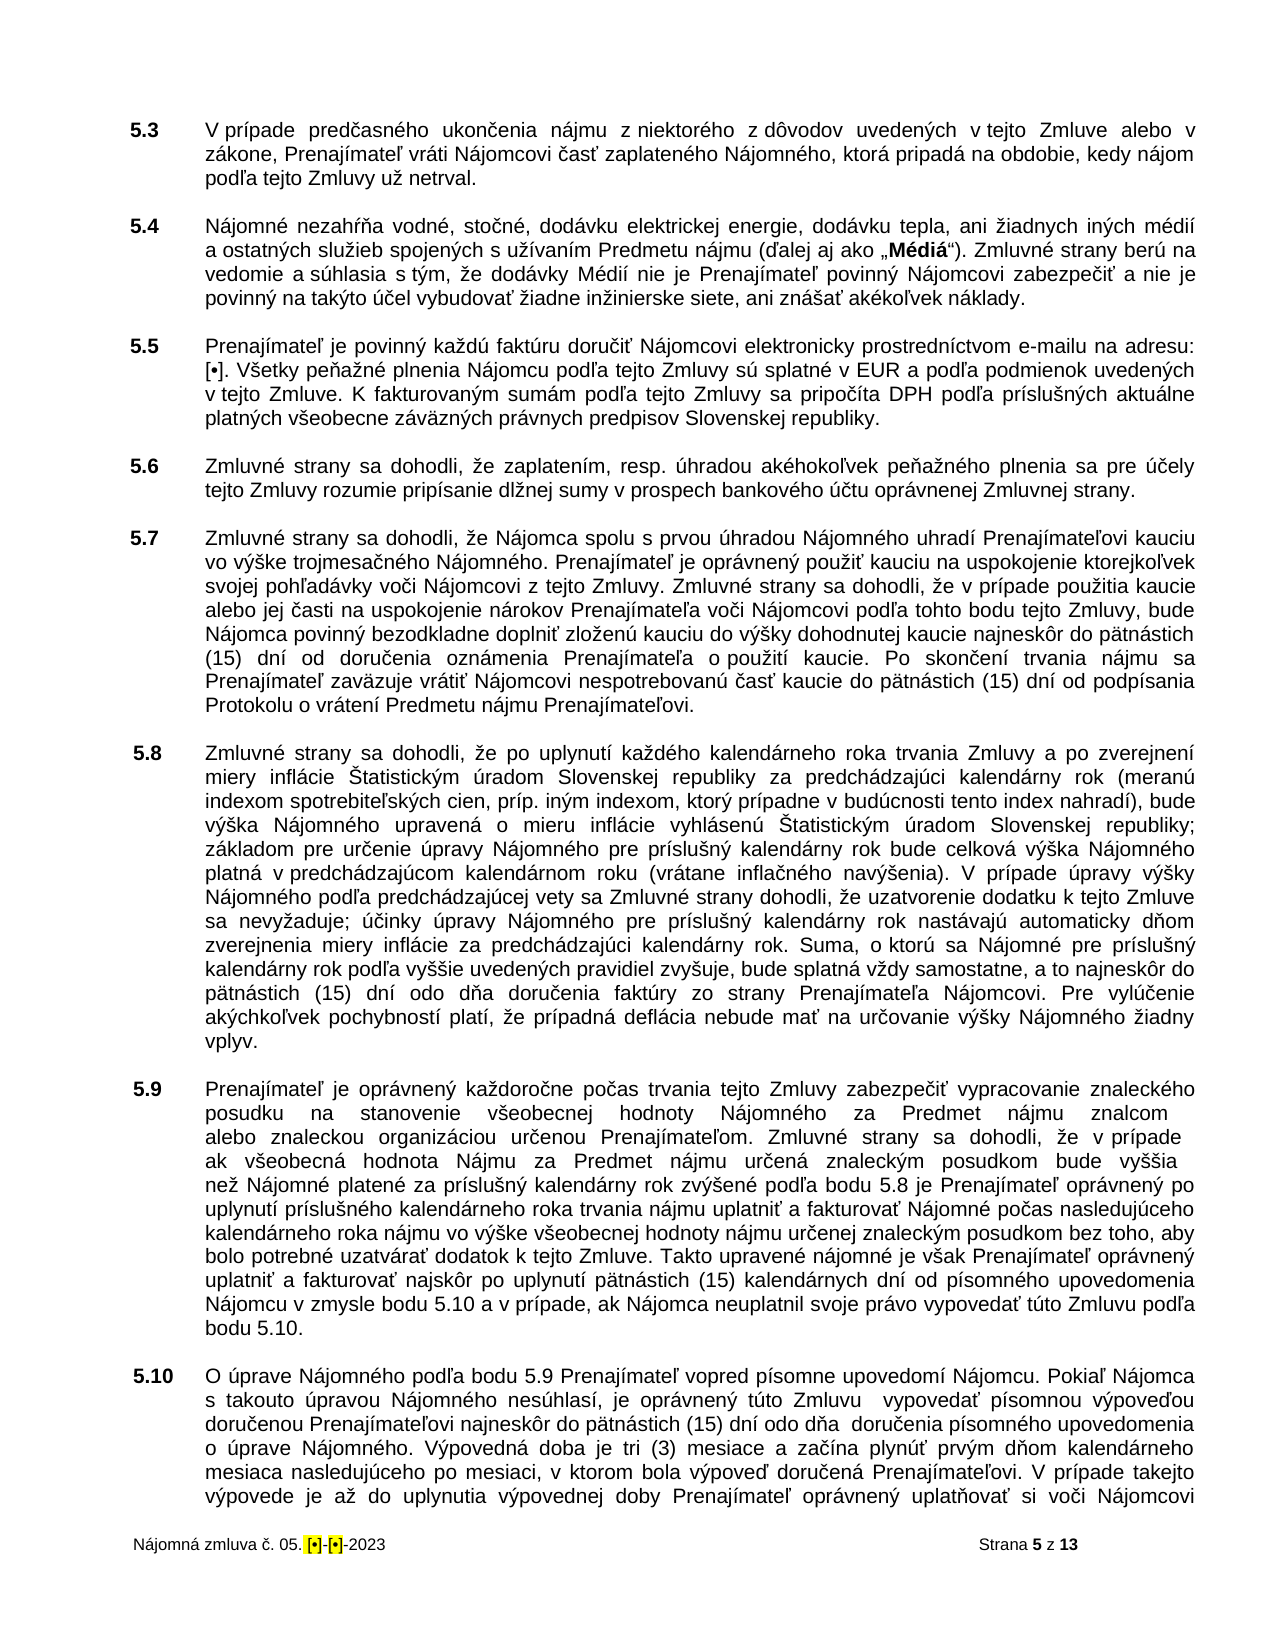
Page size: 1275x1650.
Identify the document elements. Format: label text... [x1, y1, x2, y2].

text 5.4 Nájomné nezahŕňa vodné, stočné, dodávku elektrickej energie, dodávku tepla, ani žiadnych iných médií a ostatných služieb spojených s užívaním Predmetu nájmu (ďalej aj ako „Médiá“). Zmluvné strany berú na vedomie a súhlasia s tým, že dodávky Médií nie je Prenajímateľ povinný Nájomcovi zabezpečiť a nie je povinný na takýto účel vybudovať žiadne inžinierske siete, ani znášať akékoľvek náklady. [130, 214, 1196, 310]
text 5.8 Zmluvné strany sa dohodli, že po uplynutí každého kalendárneho roka trvania Zmluvy a po zverejnení miery inflácie Štatistickým úradom Slovenskej republiky za predchádzajúci kalendárny rok (meranú indexom spotrebiteľských cien, príp. iným indexom, ktorý prípadne v budúcnosti tento index nahradí), bude výška Nájomného upravená o mieru inflácie vyhlásenú Štatistickým úradom Slovenskej republiky; základom pre určenie úpravy Nájomného pre príslušný kalendárny rok bude celková výška Nájomného platná v predchádzajúcom kalendárnom roku (vrátane inflačného navýšenia). V prípade úpravy výšky Nájomného podľa predchádzajúcej vety sa Zmluvné strany dohodli, že uzatvorenie dodatku k tejto Zmluve sa nevyžaduje; účinky úpravy Nájomného pre príslušný kalendárny rok nastávajú automaticky dňom zverejnenia miery inflácie za predchádzajúci kalendárny rok. Suma, o ktorú sa Nájomné pre príslušný kalendárny rok podľa vyššie uvedených pravidiel zvyšuje, bude splatná vždy samostatne, a to najneskôr do pätnástich (15) dní odo dňa doručenia faktúry zo strany Prenajímateľa Nájomcovi. Pre vylúčenie akýchkoľvek pochybností platí, že prípadná deflácia nebude mať na určovanie výšky Nájomného žiadny vplyv. [133, 741, 1196, 1053]
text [133, 1364, 1196, 1508]
text 5.5 Prenajímateľ je povinný každú faktúru doručiť Nájomcovi elektronicky prostredníctvom e-mailu na adresu: [•]. Všetky peňažné plnenia Nájomcu podľa tejto Zmluvy sú splatné v EUR a podľa podmienok uvedených v tejto Zmluve. K fakturovaným sumám podľa tejto Zmluvy sa pripočíta DPH podľa príslušných aktuálne platných všeobecne záväzných právnych predpisov Slovenskej republiky. [130, 334, 1196, 430]
text 5.3 V prípade predčasného ukončenia nájmu z niektorého z dôvodov uvedených v tejto Zmluve alebo v zákone, Prenajímateľ vráti Nájomcovi časť zaplateného Nájomného, ktorá pripadá na obdobie, kedy nájom podľa tejto Zmluvy už netrval. [130, 118, 1196, 190]
text 5.9 Prenajímateľ je oprávnený každoročne počas trvania tejto Zmluvy zabezpečiť vypracovanie znaleckého posudku na stanovenie všeobecnej hodnoty Nájomného za Predmet nájmu znalcom alebo znaleckou organizáciou určenou Prenajímateľom. Zmluvné strany sa dohodli, že v prípade ak všeobecná hodnota Nájmu za Predmet nájmu určená znaleckým posudkom bude vyššia než Nájomné platené za príslušný kalendárny rok zvýšené podľa bodu 5.8 je Prenajímateľ oprávnený po uplynutí príslušného kalendárneho roka trvania nájmu uplatniť a fakturovať Nájomné počas nasledujúceho kalendárneho roka nájmu vo výške všeobecnej hodnoty nájmu určenej znaleckým posudkom bez toho, aby bolo potrebné uzatvárať dodatok k tejto Zmluve. Takto upravené nájomné je však Prenajímateľ oprávnený uplatniť a fakturovať najskôr po uplynutí pätnástich (15) kalendárnych dní od písomného upovedomenia Nájomcu v zmysle bodu 5.10 a v prípade, ak Nájomca neuplatnil svoje právo vypovedať túto Zmluvu podľa bodu 5.10. [133, 1077, 1196, 1340]
text 5.7 Zmluvné strany sa dohodli, že Nájomca spolu s prvou úhradou Nájomného uhradí Prenajímateľovi kauciu vo výške trojmesačného Nájomného. Prenajímateľ je oprávnený použiť kauciu na uspokojenie ktorejkoľvek svojej pohľadávky voči Nájomcovi z tejto Zmluvy. Zmluvné strany sa dohodli, že v prípade použitia kaucie alebo jej časti na uspokojenie nárokov Prenajímateľa voči Nájomcovi podľa tohto bodu tejto Zmluvy, bude Nájomca povinný bezodkladne doplniť zloženú kauciu do výšky dohodnutej kaucie najneskôr do pätnástich (15) dní od doručenia oznámenia Prenajímateľa o použití kaucie. Po skončení trvania nájmu sa Prenajímateľ zaväzuje vrátiť Nájomcovi nespotrebovanú časť kaucie do pätnástich (15) dní od podpísania Protokolu o vrátení Predmetu nájmu Prenajímateľovi. [130, 526, 1196, 717]
text 5.6 Zmluvné strany sa dohodli, že zaplatením, resp. úhradou akéhokoľvek peňažného plnenia sa pre účely tejto Zmluvy rozumie pripísanie dlžnej sumy v prospech bankového účtu oprávnenej Zmluvnej strany. [130, 454, 1196, 502]
